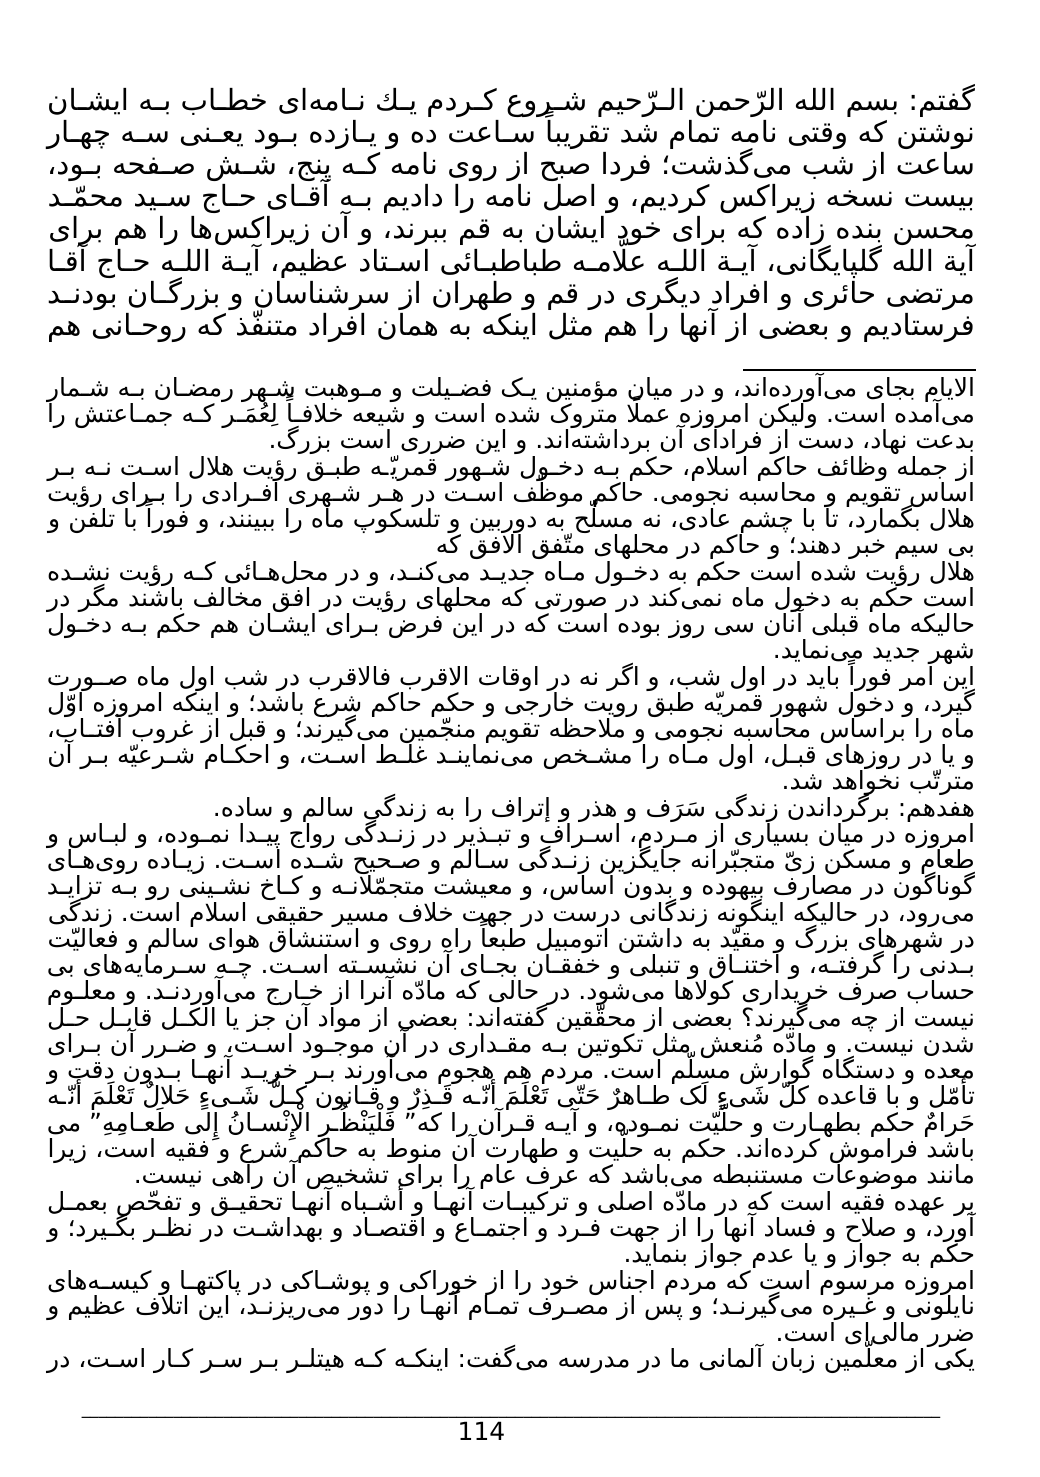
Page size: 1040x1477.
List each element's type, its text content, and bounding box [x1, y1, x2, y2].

text لذا ایشان فریاد مى‌زند: اى علماء! شما خودتان وارد كار بشوید! و وارد در متن قضیه بشوید! و قانون را درست كنید! من گفتم: بالاخره این سید الآن استنصار مى‌كند؛ و ما چكار باید بكنیم؟ آنروز جلسه را ترك گفتم، و روزنامه را آوردم، از اوّل تا سطر آخر پیش نویس قانون اساسى را خواندم؛ و گفتم: بسم الله الرّحمن الرّحیم شروع كردم یك نامه‌اى خطاب به ایشان نوشتن كه وقتى نامه تمام شد تقریباً ساعت ده و یازده بود یعنى سه چهار ساعت از شب مى‌گذشت؛ فردا صبح از روى نامه كه پنج، شش صفحه بود، بیست نسخه زیراكس كردیم، و اصل نامه را دادیم به آقاى حاج سید محمّد محسن بنده زاده كه براى خود ایشان به قم ببرند، و آن زیراكس‌ها را هم براى آیة الله گلپایگانى، آیة الله علّامه طباطبائى استاد عظیم، آیة الله حاج آقا مرتضى حائرى و افراد دیگرى در قم و طهران از سرشناسان و بزرگان بودند فرستادیم و بعضى از آنها را هم مثل اینكه به همان افراد متنفّذ كه روحانى هم نبودند، ولى در آنوقت مسؤول كار بودند دادیم. [47, 84, 975, 343]
